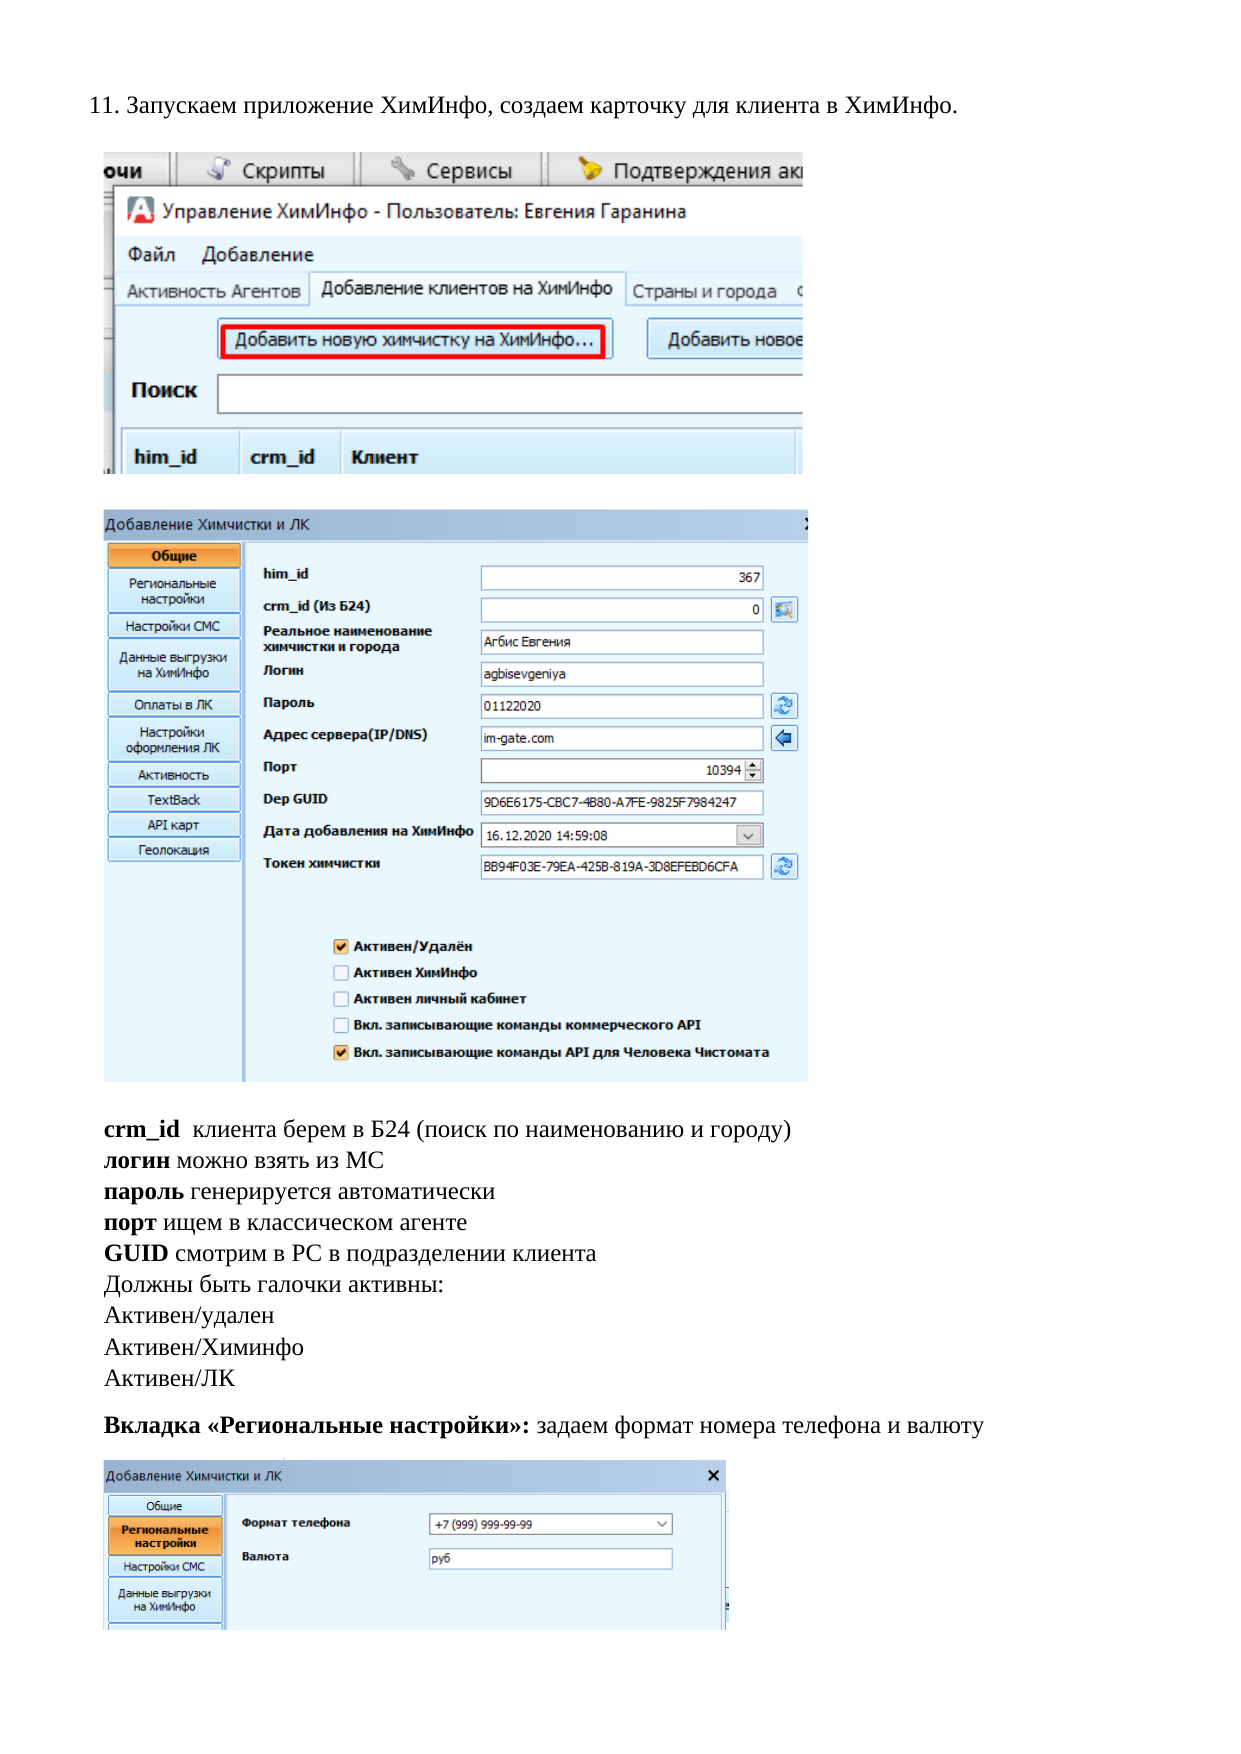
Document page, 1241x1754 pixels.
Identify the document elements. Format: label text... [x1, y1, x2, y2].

list Активен/Химинфо [103, 1332, 1181, 1360]
list Запускаем приложение ХимИнфо, создаем карточку для клиента в ХимИнфо. [89, 90, 1181, 119]
list порт ищем в классическом агенте [103, 1207, 1181, 1236]
list Активен/удален [103, 1301, 1181, 1329]
list Активен/ЛК [103, 1363, 1181, 1391]
list логин можно взять из MC [103, 1145, 1181, 1174]
picture [103, 1458, 729, 1630]
list Должны быть галочки активны: [103, 1269, 1181, 1298]
list пароль генерируется автоматически [103, 1176, 1181, 1205]
text Вкладка «Региональные настройки»: задаем формат номера телефона и валюту [59, 1410, 1181, 1439]
picture [103, 507, 809, 1082]
picture [103, 152, 803, 474]
list crm_id клиента берем в Б24 (поиск по наименованию и городу) [103, 1114, 1181, 1143]
list GUID смотрим в PC в подразделении клиента [103, 1238, 1181, 1267]
